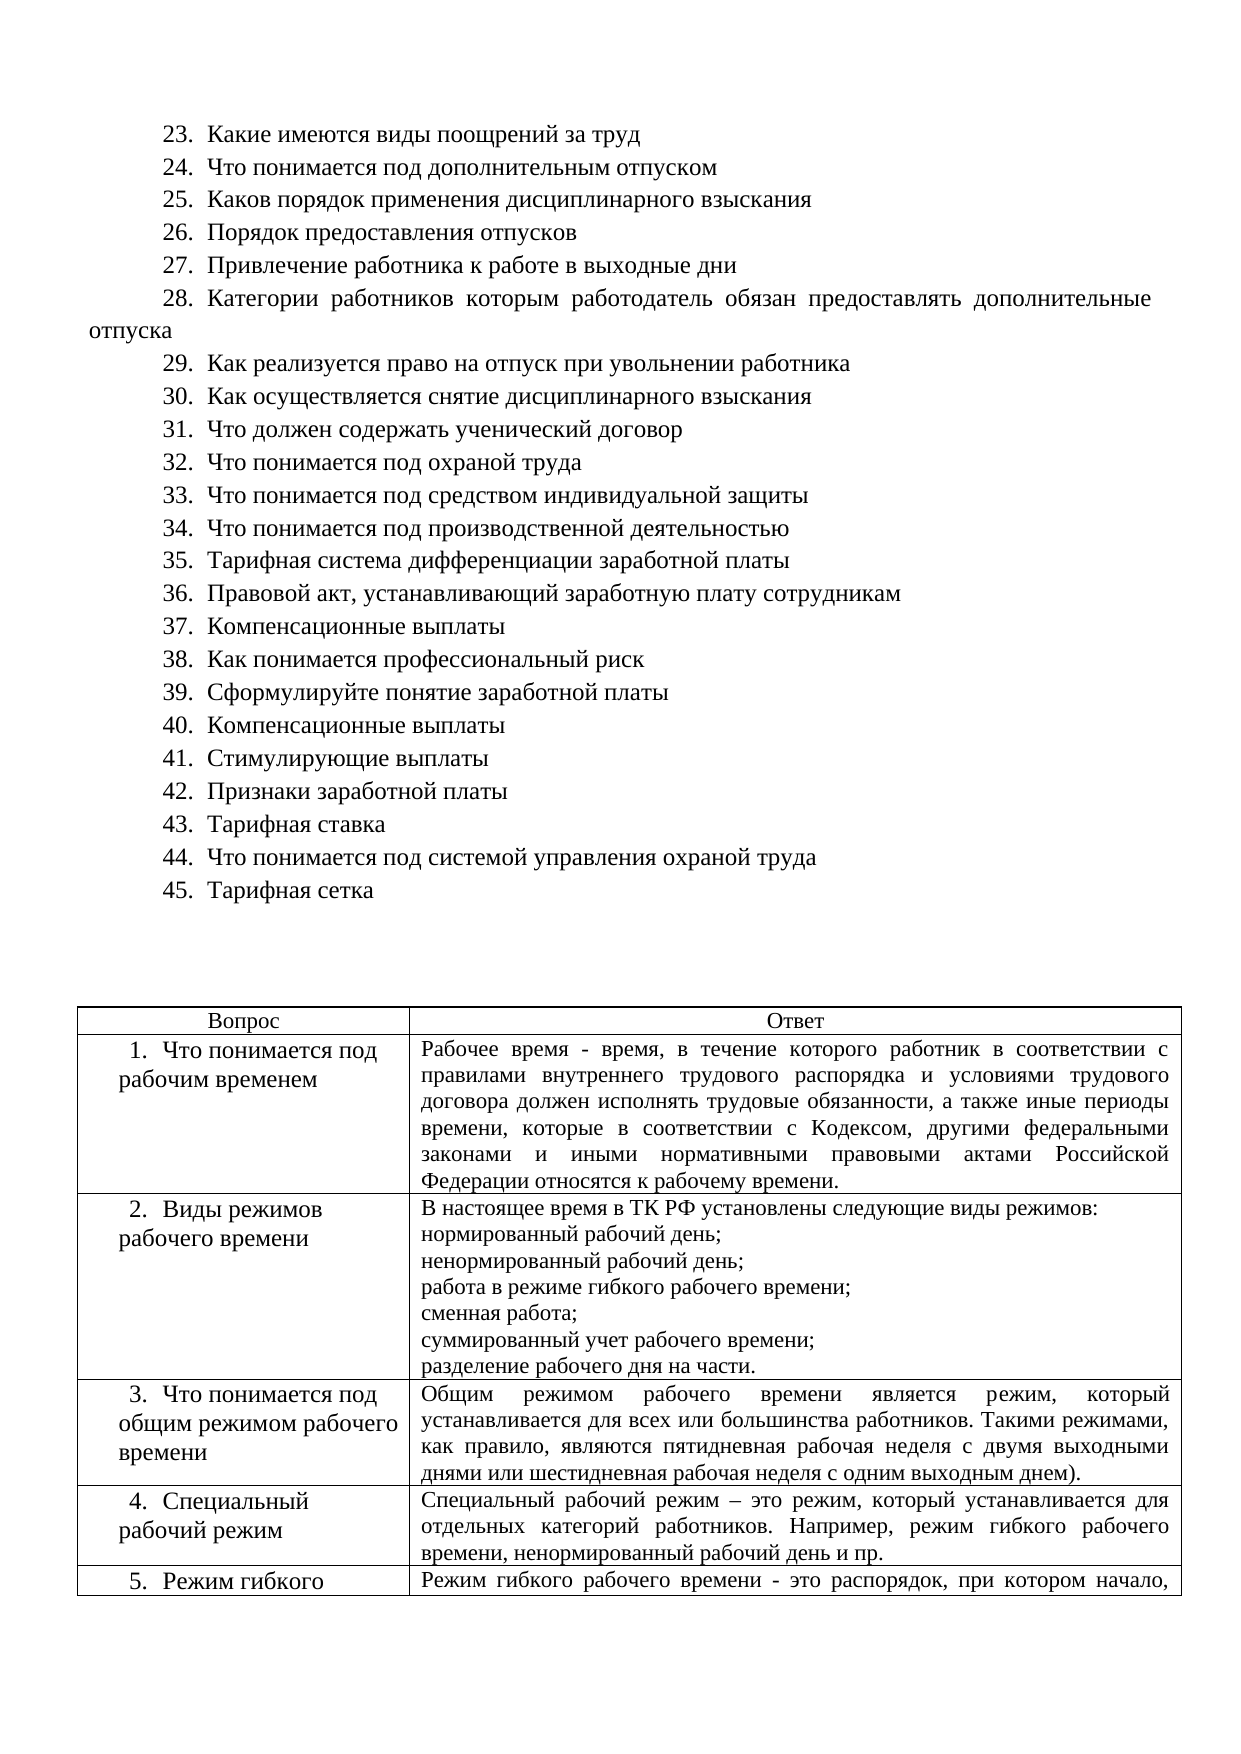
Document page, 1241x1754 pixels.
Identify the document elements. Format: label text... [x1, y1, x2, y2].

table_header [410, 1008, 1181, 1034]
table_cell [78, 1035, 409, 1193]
text 25. Каков порядок применения дисциплинарного взыскания [89, 184, 1152, 213]
text 40. Компенсационные выплаты [89, 710, 1152, 739]
text 32. Что понимается под охраной труда [89, 447, 1152, 476]
text 43. Тарифная ставка [89, 809, 1152, 838]
text 26. Порядок предоставления отпусков [89, 217, 1152, 246]
text 36. Правовой акт, устанавливающий заработную плату сотрудникам [89, 578, 1152, 607]
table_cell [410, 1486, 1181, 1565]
text 31. Что должен содержать ученический договор [89, 414, 1152, 443]
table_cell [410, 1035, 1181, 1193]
text 38. Как понимается профессиональный риск [89, 644, 1152, 673]
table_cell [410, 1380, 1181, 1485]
text 39. Сформулируйте понятие заработной платы [89, 677, 1152, 706]
text 45. Тарифная сетка [89, 875, 1152, 903]
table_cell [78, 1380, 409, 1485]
text 35. Тарифная система дифференциации заработной платы [89, 546, 1152, 574]
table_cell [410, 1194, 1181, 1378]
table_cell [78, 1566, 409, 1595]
text 42. Признаки заработной платы [89, 776, 1152, 805]
text 37. Компенсационные выплаты [89, 611, 1152, 640]
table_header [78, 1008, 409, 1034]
text 27. Привлечение работника к работе в выходные дни [89, 250, 1152, 279]
text 29. Как реализуется право на отпуск при увольнении работника [89, 348, 1152, 377]
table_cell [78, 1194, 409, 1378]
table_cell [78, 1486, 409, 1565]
text 33. Что понимается под средством индивидуальной защиты [89, 480, 1152, 508]
text 30. Как осуществляется снятие дисциплинарного взыскания [89, 381, 1152, 410]
text 41. Стимулирующие выплаты [89, 743, 1152, 772]
text 28. Категории работников которым работодатель обязан предоставлять дополнительные отпуска [89, 283, 1152, 344]
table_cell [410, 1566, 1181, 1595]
text 44. Что понимается под системой управления охраной труда [89, 842, 1152, 871]
text 24. Что понимается под дополнительным отпуском [89, 152, 1152, 180]
text 34. Что понимается под производственной деятельностью [89, 513, 1152, 541]
text 23. Какие имеются виды поощрений за труд [89, 119, 1152, 147]
